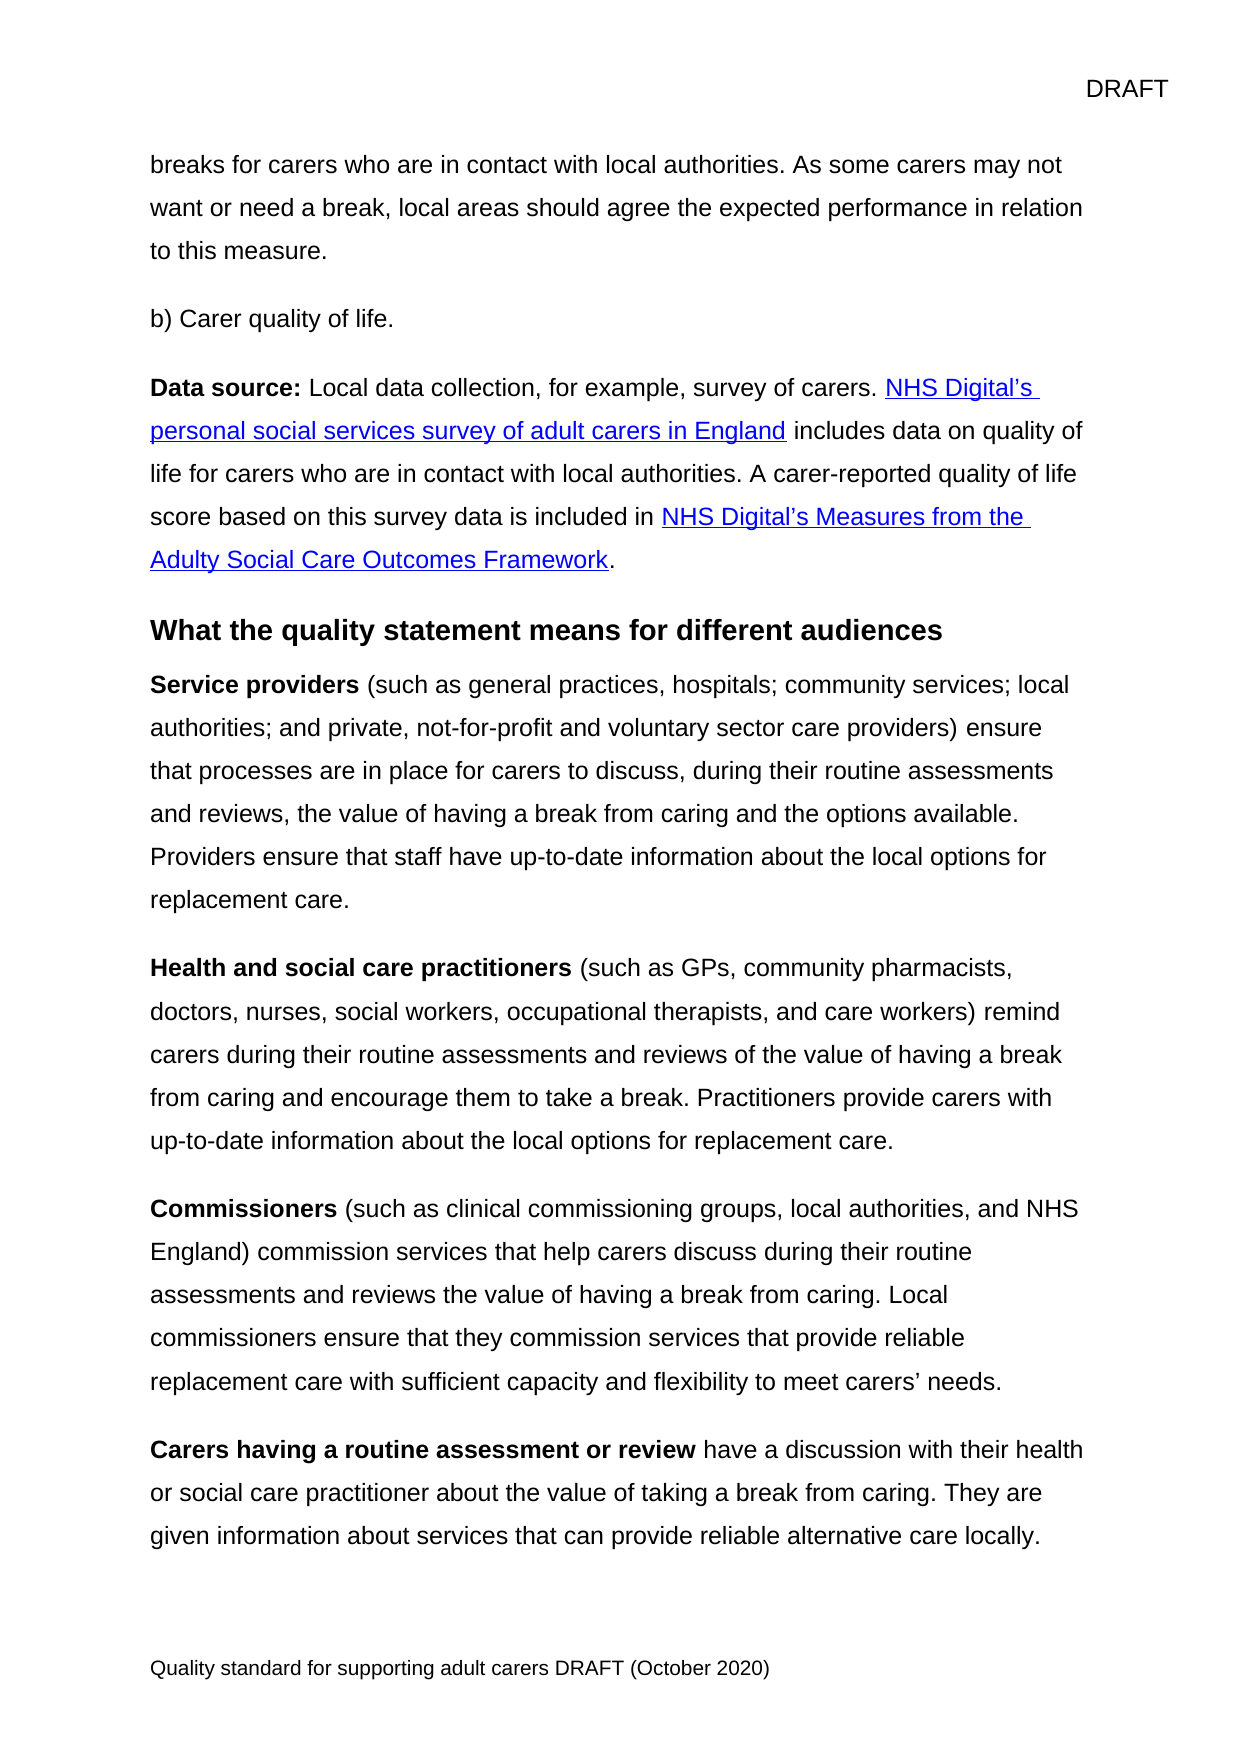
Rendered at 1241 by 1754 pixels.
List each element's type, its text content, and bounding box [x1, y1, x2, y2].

text Health and social care practitioners (such as GPs, community pharmacists, doctors, nurses, social workers, occupational therapists, and care workers) remind carers during their routine assessments and reviews of the value of having a break from caring and encourage them to take a break. Practitioners provide carers with up-to-date information about the local options for replacement care. [150, 953, 1090, 1155]
text Data source: Local data collection, for example, survey of carers. NHS Digital’s personal social services survey of adult carers in England includes data on quality of life for carers who are in contact with local authorities. A carer-reported quality of life score based on this survey data is included in NHS Digital’s Measures from the Adulty Social Care Outcomes Framework. [150, 372, 1090, 574]
subtitle What the quality statement means for different audiences [150, 613, 1090, 647]
text b) Carer quality of life. [150, 304, 1090, 333]
text Service providers (such as general practices, hospitals; community services; local authorities; and private, not-for-profit and voluntary sector care providers) ensure that processes are in place for carers to discuss, during their routine assessments and reviews, the value of having a break from caring and the options available. Providers ensure that staff have up-to-date information about the local options for replacement care. [150, 670, 1090, 914]
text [150, 150, 1090, 265]
text Commissioners (such as clinical commissioning groups, local authorities, and NHS England) commission services that help carers discuss during their routine assessments and reviews the value of having a break from caring. Local commissioners ensure that they commission services that provide reliable replacement care with sufficient capacity and flexibility to meet carers’ needs. [150, 1194, 1090, 1395]
text Carers having a routine assessment or review have a discussion with their health or social care practitioner about the value of taking a break from caring. They are given information about services that can provide reliable alternative care locally. [150, 1435, 1090, 1550]
